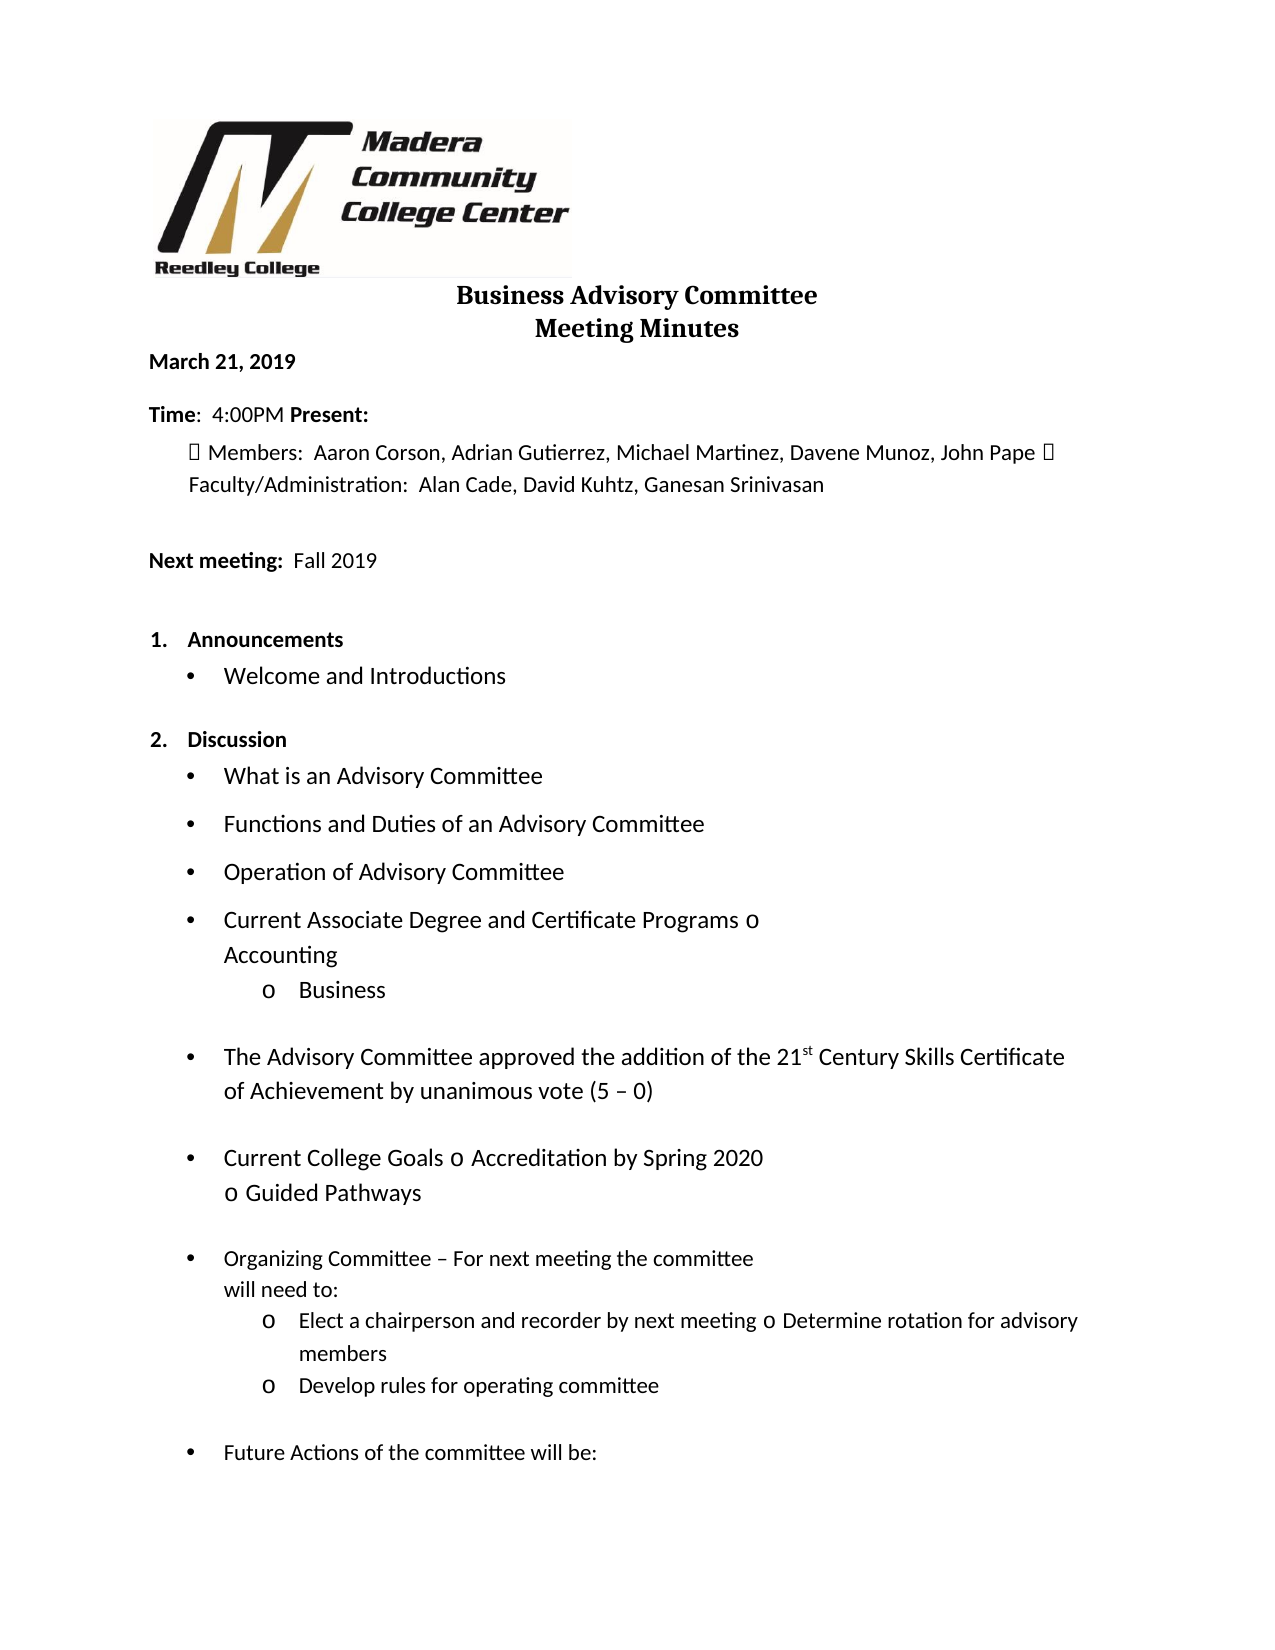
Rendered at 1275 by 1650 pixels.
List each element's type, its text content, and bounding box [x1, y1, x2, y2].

list Announcements [150, 625, 1089, 653]
list Future Actions of the committee will be: [186, 1437, 782, 1466]
text March 21, 2019 [148, 347, 1089, 375]
text Business Advisory Committee [185, 280, 1089, 311]
text Time: 4:00PM Present: [148, 400, 379, 428]
list Elect a chairperson and recorder by next meeting o Determine rotation for advisory members [261, 1307, 1080, 1367]
text Meeting Minutes [185, 313, 1089, 344]
list Current College Goals o Accreditation by Spring 2020 o Guided Pathways [186, 1142, 782, 1209]
list What is an Advisory Committee [186, 760, 782, 791]
list The Advisory Committee approved the addition of the 21st Century Skills Certificate of Achievement by unanimous vote (5 – 0) [186, 1041, 1080, 1105]
text  Members: Aaron Corson, Adrian Gutierrez, Michael Martinez, Davene Munoz, John Pape  Faculty/Administration: Alan Cade, David Kuhtz, Ganesan Srinivasan [187, 436, 1089, 498]
list Welcome and Introductions [186, 661, 782, 691]
list Business [261, 974, 1080, 1006]
picture [153, 119, 572, 278]
list Current Associate Degree and Certificate Programs o Accounting [186, 904, 782, 970]
list Organizing Committee – For next meeting the committee will need to: [186, 1243, 782, 1303]
list Operation of Advisory Committee [186, 856, 782, 887]
list Develop rules for operating committee [261, 1371, 1080, 1401]
text Next meeting: Fall 2019 [148, 547, 1089, 575]
list Discussion [150, 725, 1089, 753]
list Functions and Duties of an Advisory Committee [186, 808, 782, 839]
